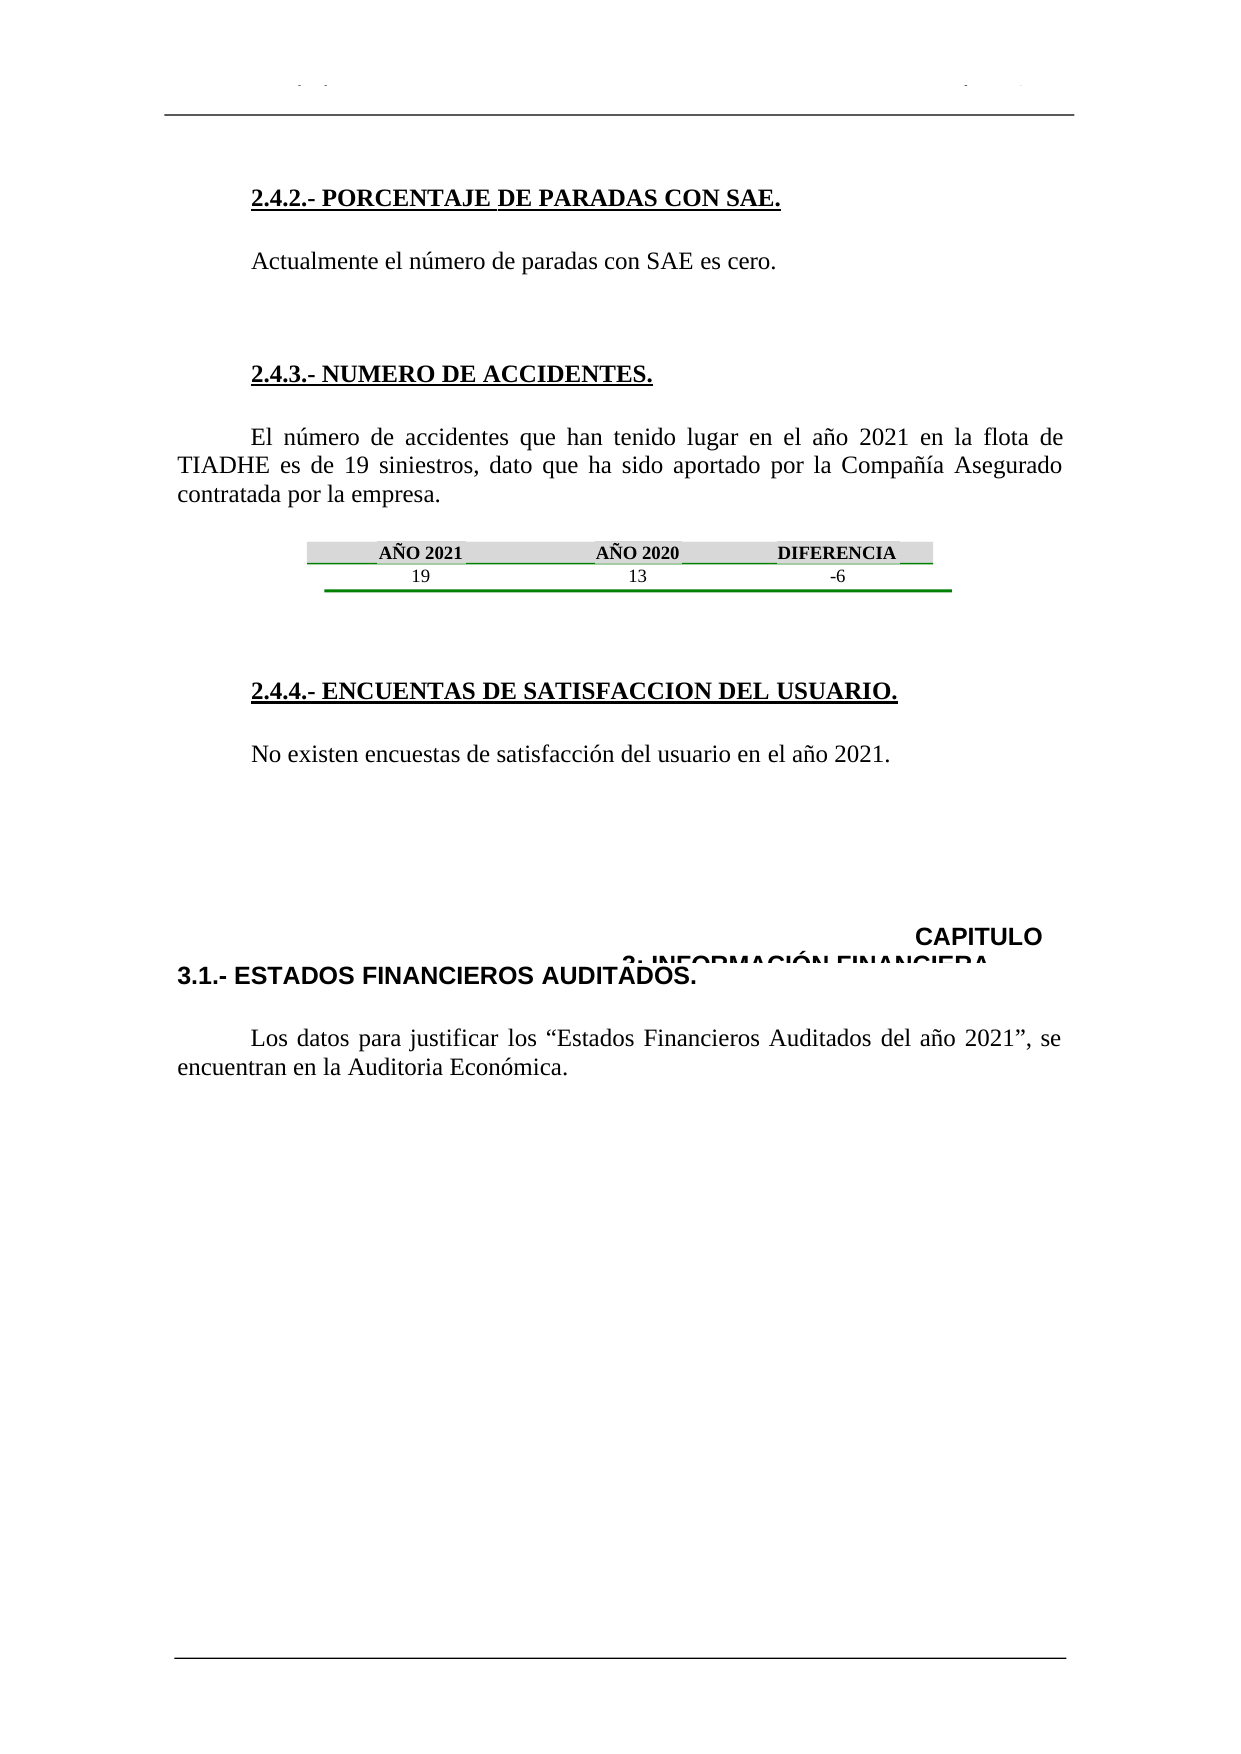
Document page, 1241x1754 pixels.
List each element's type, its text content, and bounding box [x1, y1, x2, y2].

subtitle 2.4.2.- PORCENTAJE DE PARADAS CON SAE. [251, 183, 1086, 212]
text No existen encuestas de satisfacción del usuario en el año 2021. [251, 739, 1086, 768]
text El número de accidentes que han tenido lugar en el año 2021 en la flota de TIADHE es de 19 siniestros, dato que ha sido aportado por la Compañía Asegurado contratada por la empresa. [177, 422, 1064, 508]
picture [306, 537, 411, 564]
text Los datos para justificar los “Estados Financieros Auditados del año 2021”, se encuentran en la Auditoria Económica. [177, 1023, 1063, 1081]
subtitle 2.4.4.- ENCUENTAS DE SATISFACCION DEL USUARIO. [251, 676, 1086, 705]
text Actualmente el número de paradas con SAE es cero. [251, 246, 1086, 275]
subtitle 3.1.- ESTADOS FINANCIEROS AUDITADOS. [177, 961, 1086, 989]
text 19 13 -6 [411, 533, 1086, 586]
subtitle 2.4.3.- NUMERO DE ACCIDENTES. [251, 359, 1086, 387]
